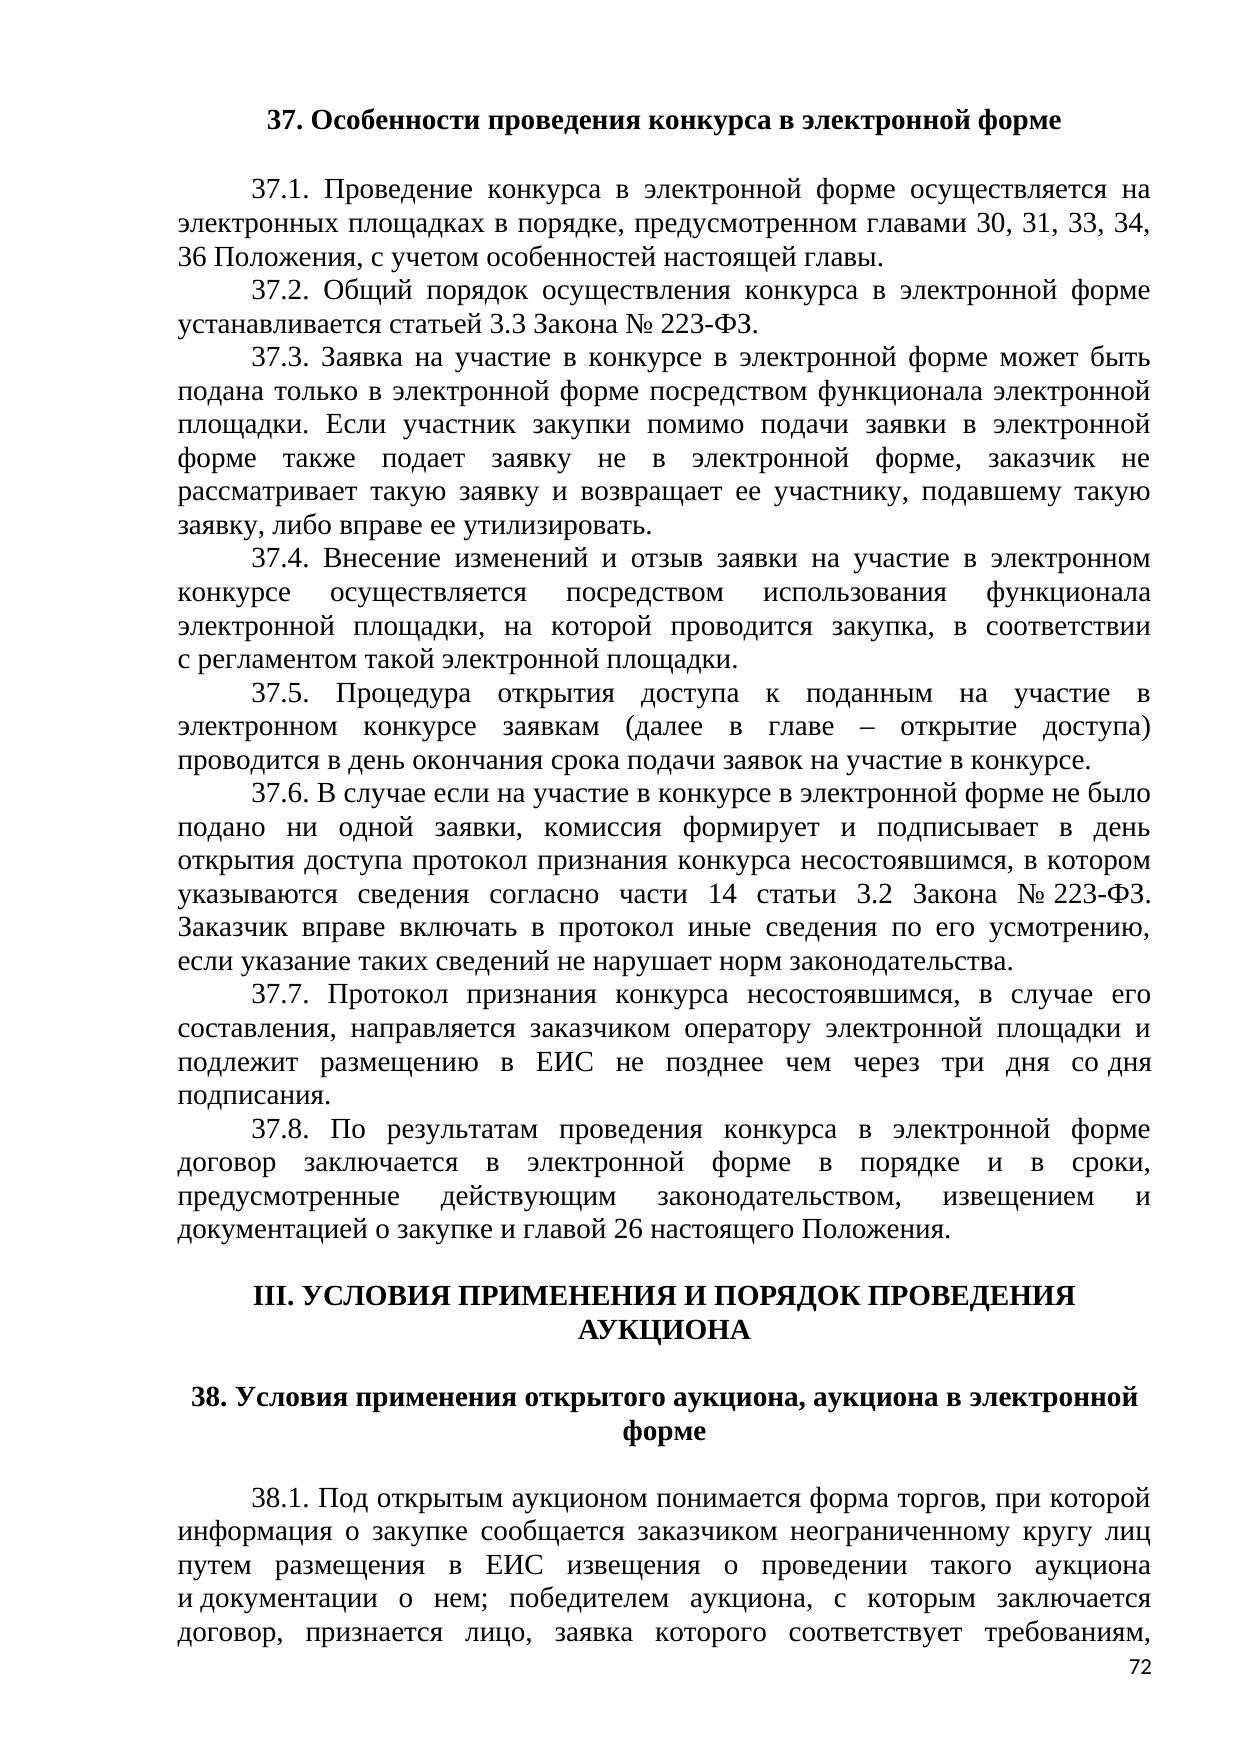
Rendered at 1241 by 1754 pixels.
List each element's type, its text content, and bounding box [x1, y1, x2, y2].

text 37.4. Внесение изменений и отзыв заявки на участие в электронном конкурсе осуществляется посредством использования функционала электронной площадки, на которой проводится закупка, в соответствии с регламентом такой электронной площадки. [177, 541, 1152, 675]
text 37. Особенности проведения конкурса в электронной форме [177, 102, 1152, 135]
text 38. Условия применения открытого аукциона, аукциона в электронной форме [177, 1379, 1152, 1446]
text 37.2. Общий порядок осуществления конкурса в электронной форме устанавливается статьей 3.3 Закона № 223-ФЗ. [177, 272, 1152, 339]
text 37.1. Проведение конкурса в электронной форме осуществляется на электронных площадках в порядке, предусмотренном главами 30, 31, 33, 34, 36 Положения, с учетом особенностей настоящей главы. [177, 172, 1152, 272]
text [177, 1480, 1152, 1647]
text III. УСЛОВИЯ ПРИМЕНЕНИЯ И ПОРЯДОК ПРОВЕДЕНИЯ АУКЦИОНА [177, 1278, 1152, 1346]
text 37.6. В случае если на участие в конкурсе в электронной форме не было подано ни одной заявки, комиссия формирует и подписывает в день открытия доступа протокол признания конкурса несостоявшимся, в котором указываются сведения согласно части 14 статьи 3.2 Закона № 223-ФЗ. Заказчик вправе включать в протокол иные сведения по его усмотрению, если указание таких сведений не нарушает норм законодательства. [177, 775, 1152, 977]
text 37.3. Заявка на участие в конкурсе в электронной форме может быть подана только в электронной форме посредством функционала электронной площадки. Если участник закупки помимо подачи заявки в электронной форме также подает заявку не в электронной форме, заказчик не рассматривает такую заявку и возвращает ее участнику, подавшему такую заявку, либо вправе ее утилизировать. [177, 339, 1152, 541]
text 37.7. Протокол признания конкурса несостоявшимся, в случае его составления, направляется заказчиком оператору электронной площадки и подлежит размещению в ЕИС не позднее чем через три дня со дня подписания. [177, 977, 1152, 1111]
text 37.5. Процедура открытия доступа к поданным на участие в электронном конкурсе заявкам (далее в главе – открытие доступа) проводится в день окончания срока подачи заявок на участие в конкурсе. [177, 675, 1152, 775]
text 37.8. По результатам проведения конкурса в электронной форме договор заключается в электронной форме в порядке и в сроки, предусмотренные действующим законодательством, извещением и документацией о закупке и главой 26 настоящего Положения. [177, 1111, 1152, 1245]
